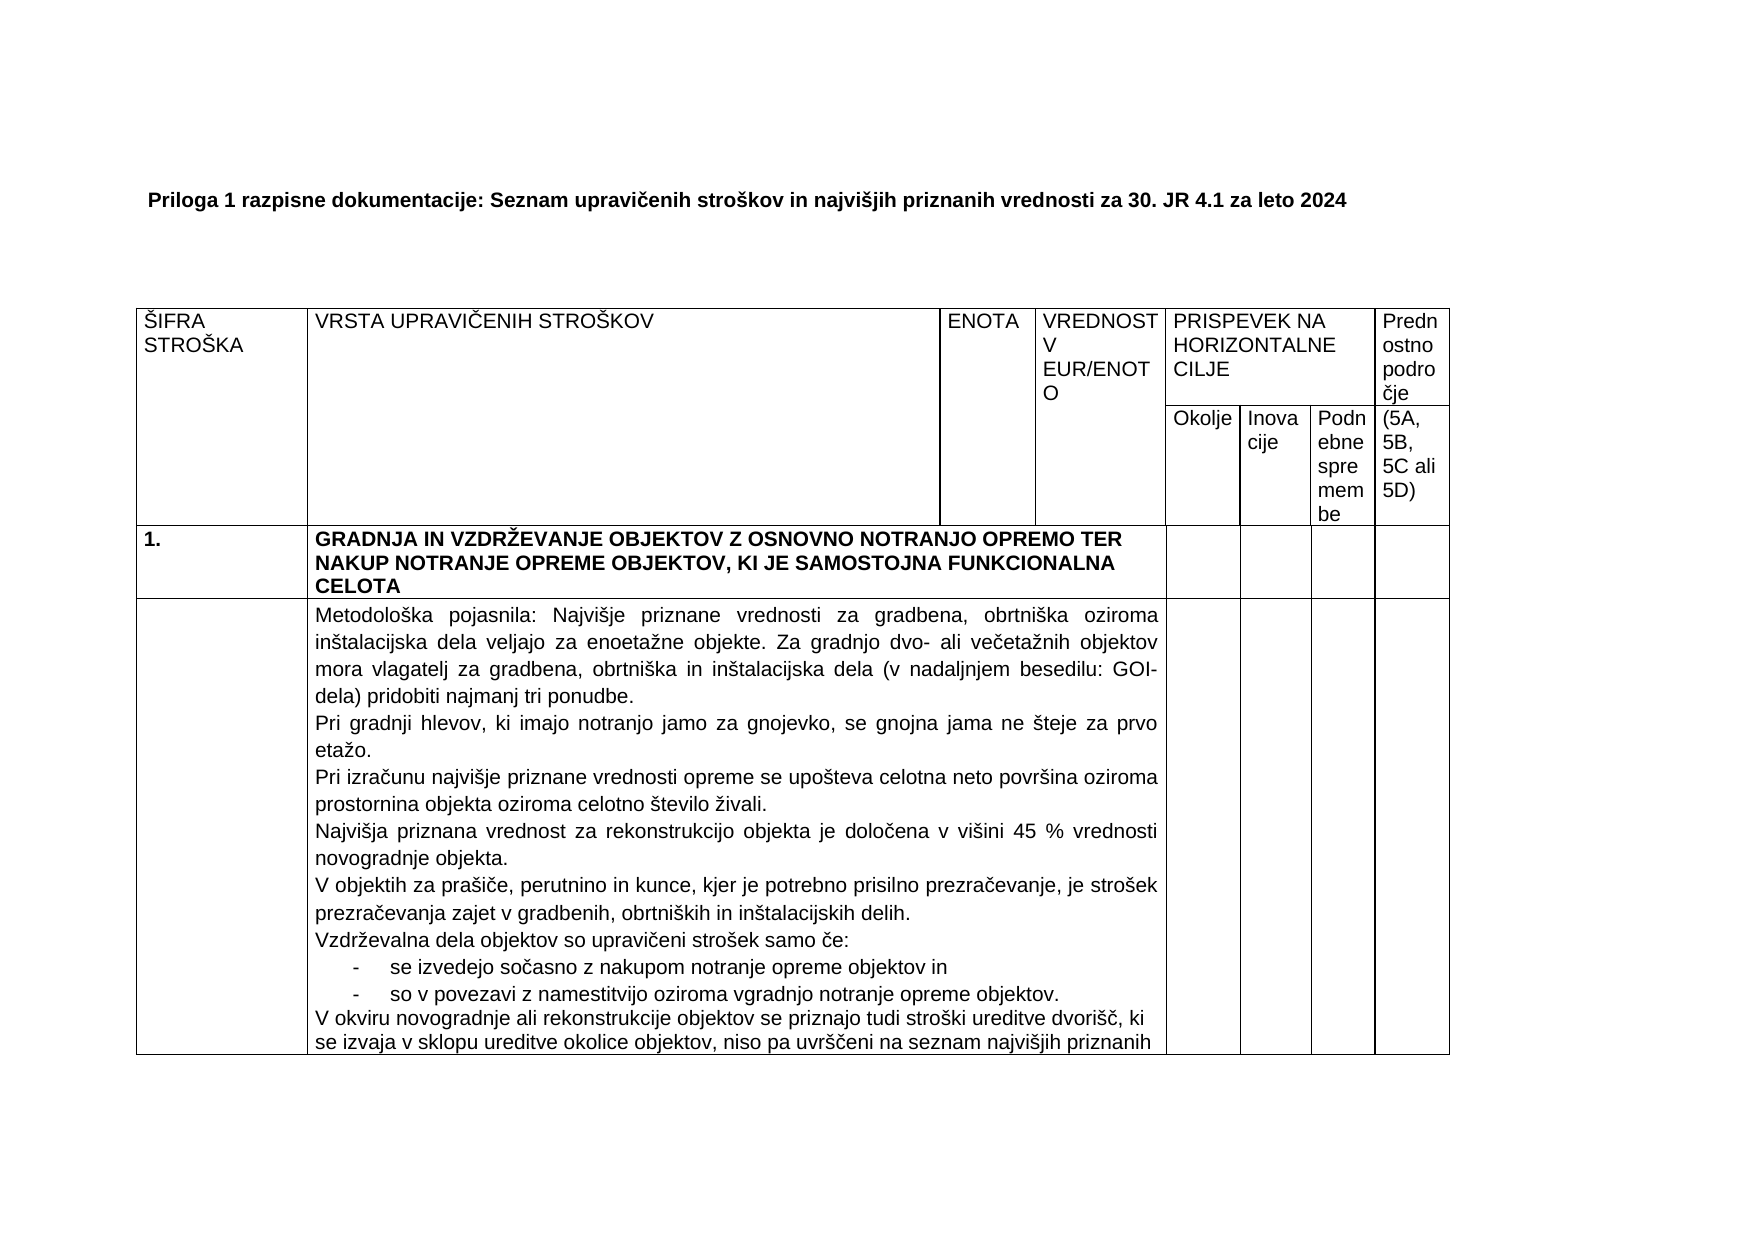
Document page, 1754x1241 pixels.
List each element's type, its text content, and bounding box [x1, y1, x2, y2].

table_header VREDNOST V EUR/ENOTO [1036, 309, 1165, 525]
table_cell [1376, 599, 1449, 1053]
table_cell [308, 599, 1166, 1053]
table_header ENOTA [941, 309, 1035, 525]
text Priloga 1 razpisne dokumentacije: Seznam upravičenih stroškov in najvišjih priznanih vrednosti za 30. JR 4.1 za leto 2024 [148, 188, 1606, 212]
table_cell Inovacije [1241, 406, 1310, 525]
table_cell 1. [137, 526, 307, 598]
table_cell Okolje [1166, 406, 1239, 525]
table_cell GRADNJA IN VZDRŽEVANJE OBJEKTOV Z OSNOVNO NOTRANJO OPREMO TER NAKUP NOTRANJE OPREME OBJEKTOV, KI JE SAMOSTOJNA FUNKCIONALNA CELOTA [308, 526, 1166, 598]
table_header PRISPEVEK NA HORIZONTALNE CILJE [1166, 309, 1374, 404]
table_cell (5A, 5B, 5C ali 5D) [1376, 406, 1449, 525]
table_cell [1167, 599, 1240, 1053]
table_header Prednostno področje [1376, 309, 1449, 404]
table_cell [137, 599, 307, 1053]
table_cell [1167, 526, 1240, 598]
table_header ŠIFRA STROŠKA [137, 309, 307, 525]
table_cell [1312, 526, 1374, 598]
table_cell [1241, 526, 1311, 598]
table_cell Podnebne spremembe [1311, 406, 1374, 525]
table_header VRSTA UPRAVIČENIH STROŠKOV [308, 309, 939, 525]
table_cell [1312, 599, 1374, 1053]
table_cell [1376, 526, 1449, 598]
table_cell [1241, 599, 1311, 1053]
